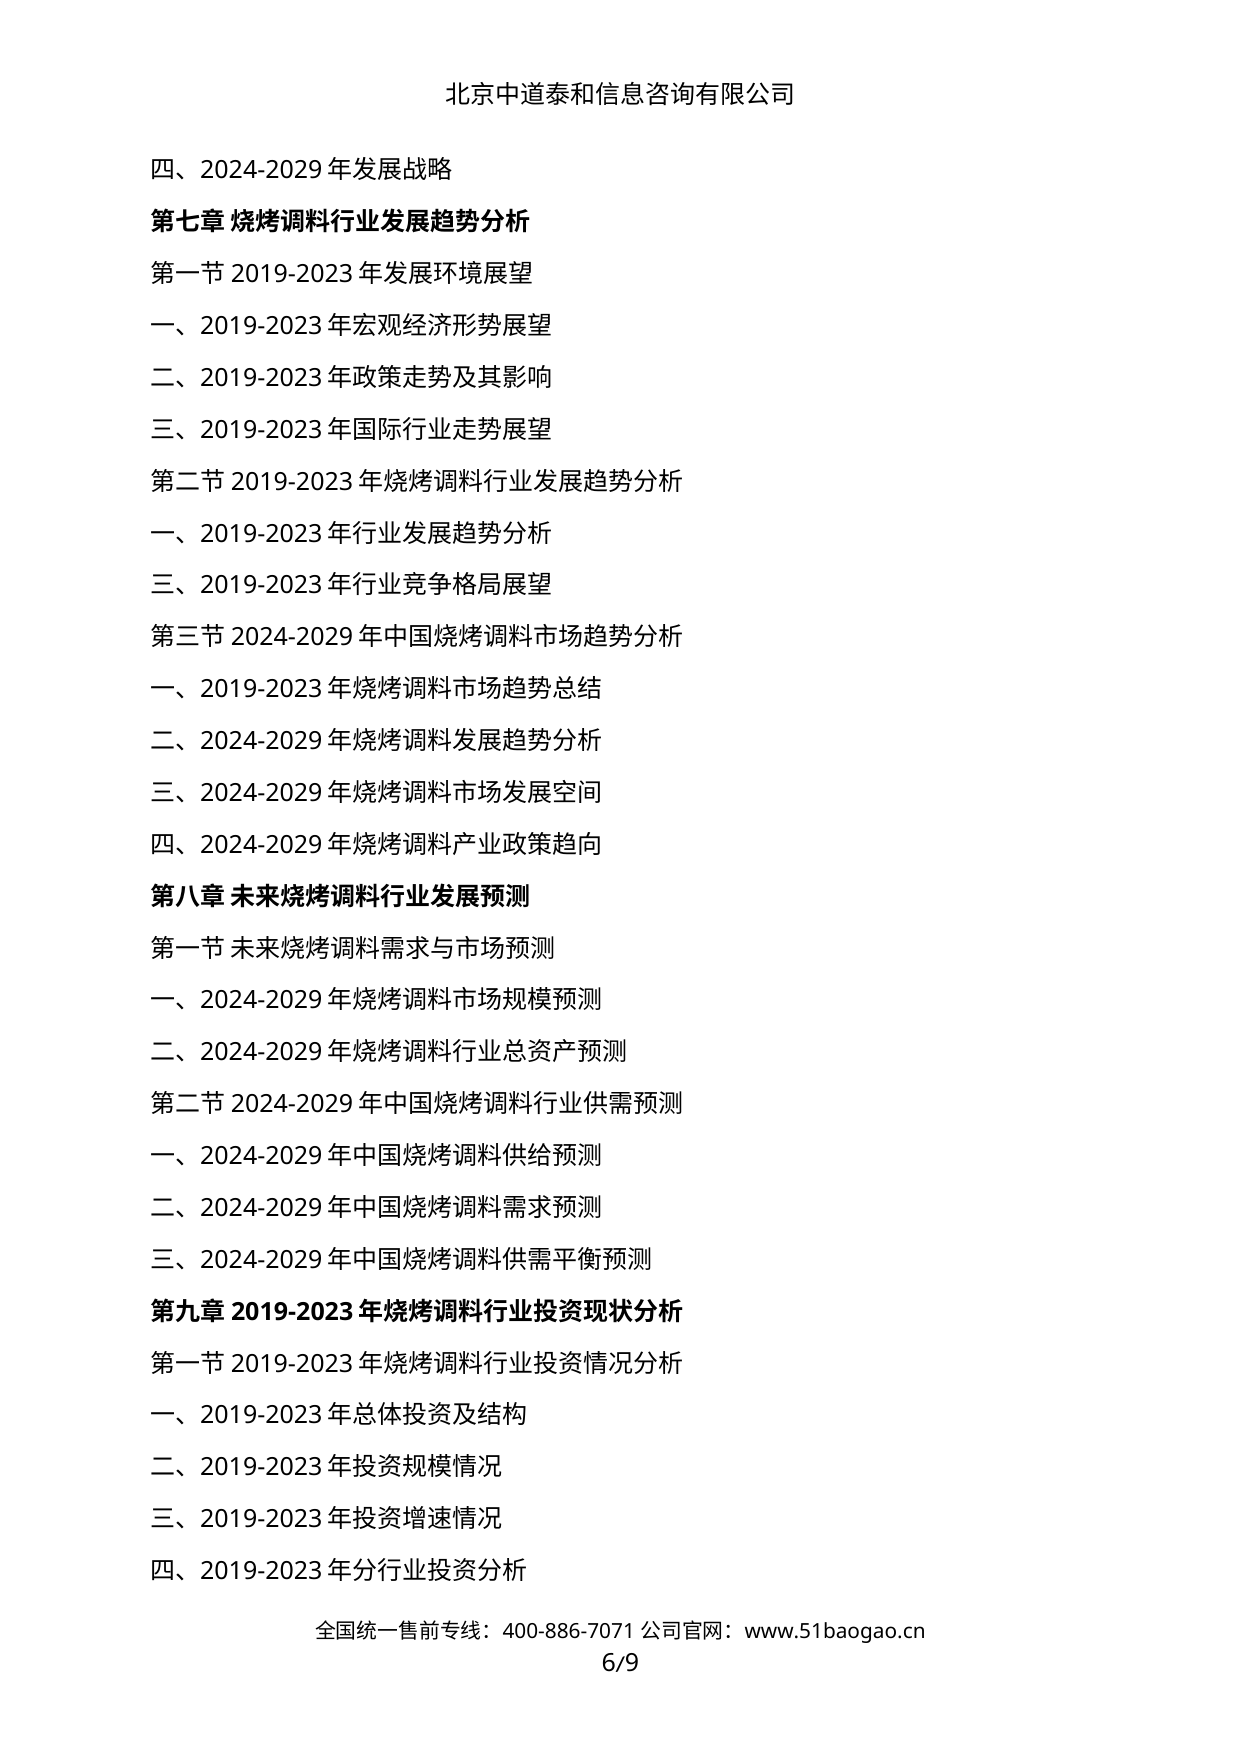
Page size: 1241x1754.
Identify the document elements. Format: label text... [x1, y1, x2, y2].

text 一、2019-2023年宏观经济形势展望 [150, 306, 1090, 342]
text 一、2024-2029年烧烤调料市场规模预测 [150, 980, 1090, 1016]
text 第二节 2024-2029年中国烧烤调料行业供需预测 [150, 1084, 1090, 1120]
text 三、2019-2023年投资增速情况 [150, 1499, 1090, 1535]
text 四、2024-2029年烧烤调料产业政策趋向 [150, 824, 1090, 861]
text 三、2024-2029年烧烤调料市场发展空间 [150, 772, 1090, 809]
text 四、2024-2029年发展战略 [150, 150, 1090, 186]
text 一、2019-2023年总体投资及结构 [150, 1395, 1090, 1431]
text 四、2019-2023年分行业投资分析 [150, 1551, 1090, 1587]
text 第二节 2019-2023年烧烤调料行业发展趋势分析 [150, 461, 1090, 497]
text 二、2024-2029年中国烧烤调料需求预测 [150, 1187, 1090, 1224]
text 第一节 未来烧烤调料需求与市场预测 [150, 928, 1090, 964]
text 第七章 烧烤调料行业发展趋势分析 [150, 202, 1090, 238]
text 三、2019-2023年行业竞争格局展望 [150, 565, 1090, 601]
text 一、2024-2029年中国烧烤调料供给预测 [150, 1136, 1090, 1172]
text 二、2024-2029年烧烤调料行业总资产预测 [150, 1032, 1090, 1068]
text 三、2019-2023年国际行业走势展望 [150, 409, 1090, 446]
text 一、2019-2023年烧烤调料市场趋势总结 [150, 669, 1090, 705]
text 二、2019-2023年投资规模情况 [150, 1447, 1090, 1483]
text 第八章 未来烧烤调料行业发展预测 [150, 876, 1090, 912]
text 一、2019-2023年行业发展趋势分析 [150, 513, 1090, 549]
text 第一节 2019-2023年烧烤调料行业投资情况分析 [150, 1343, 1090, 1379]
text 二、2019-2023年政策走势及其影响 [150, 357, 1090, 394]
text 第一节 2019-2023年发展环境展望 [150, 254, 1090, 290]
text 第九章 2019-2023年烧烤调料行业投资现状分析 [150, 1291, 1090, 1327]
text 二、2024-2029年烧烤调料发展趋势分析 [150, 721, 1090, 757]
text 三、2024-2029年中国烧烤调料供需平衡预测 [150, 1239, 1090, 1276]
text 第三节 2024-2029年中国烧烤调料市场趋势分析 [150, 617, 1090, 653]
